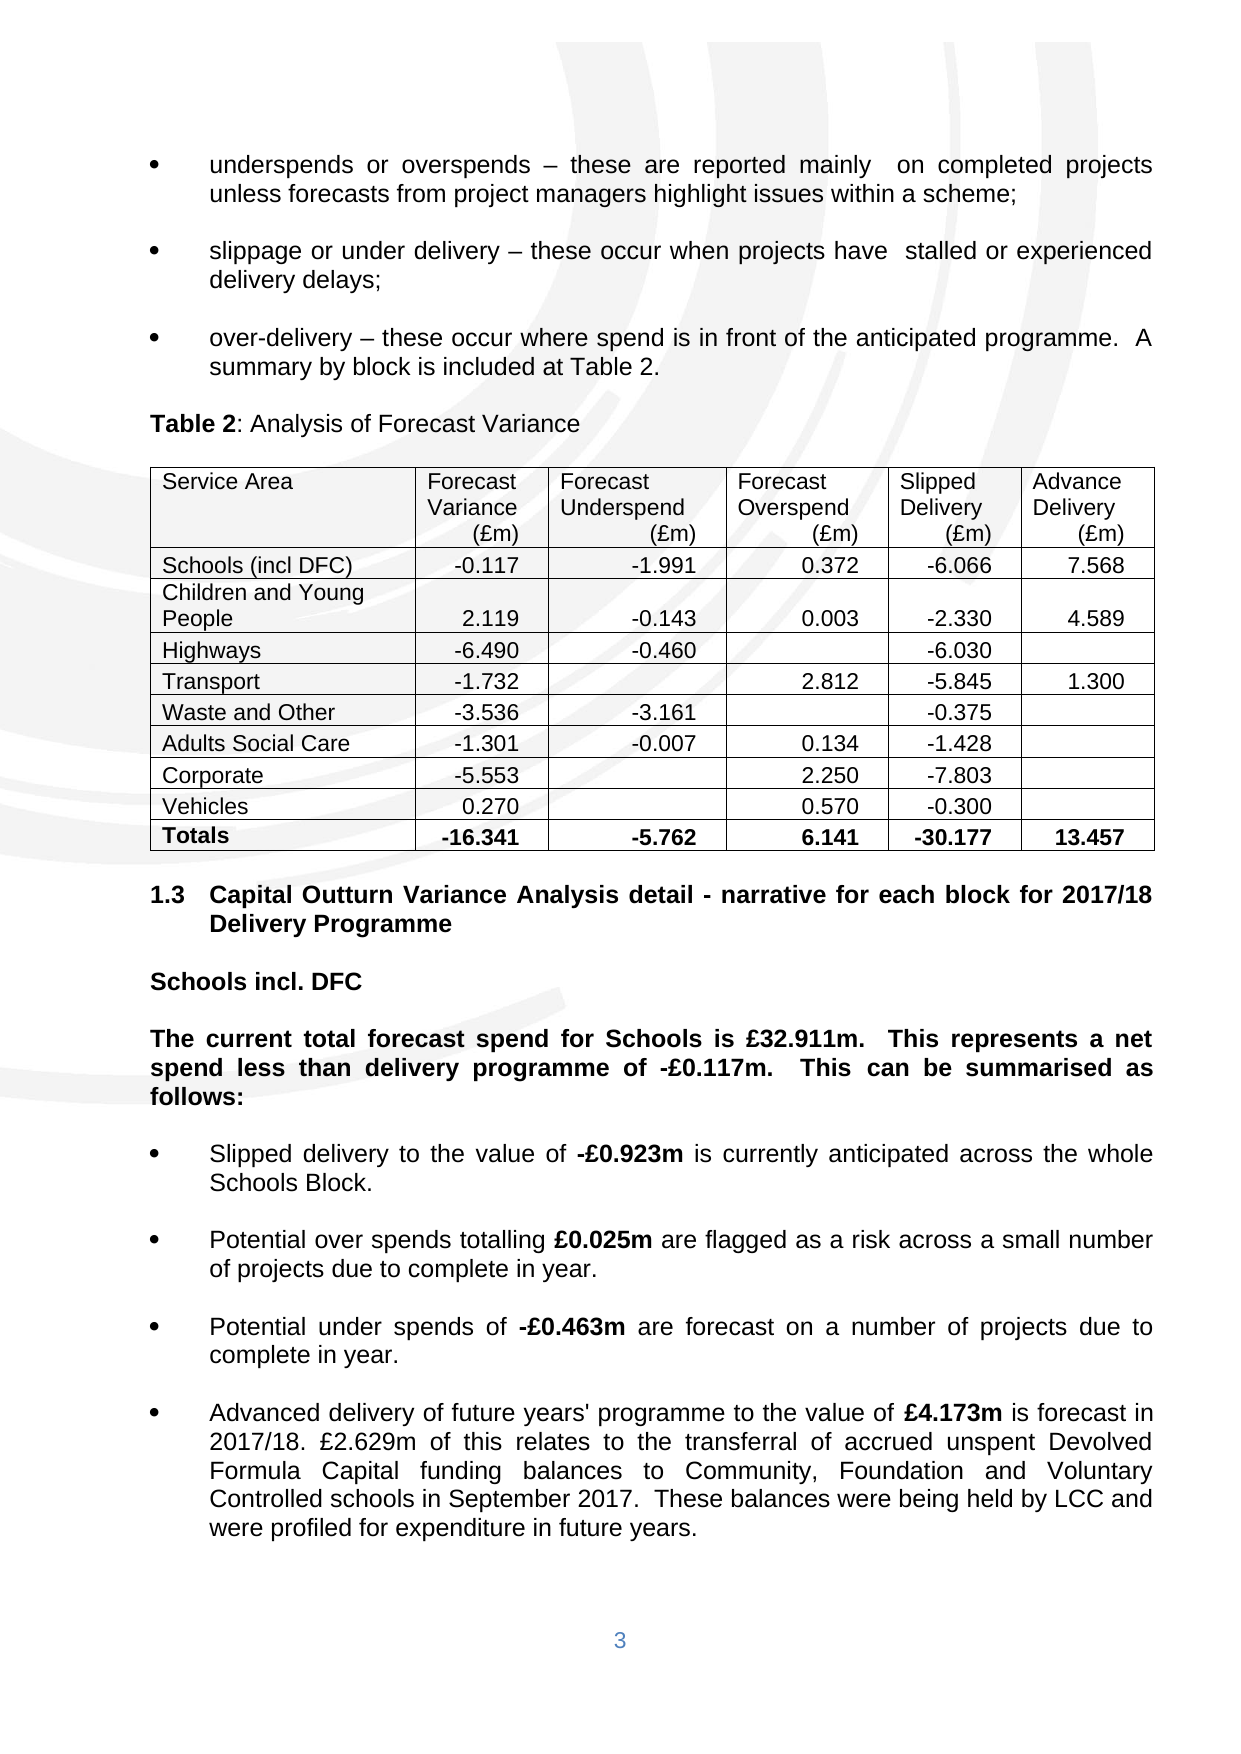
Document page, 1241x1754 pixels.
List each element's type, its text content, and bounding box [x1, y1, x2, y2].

table_cell -0.143 [549, 579, 726, 632]
table_cell 13.457 [1022, 820, 1154, 850]
table_cell 4.589 [1022, 579, 1154, 632]
table_cell 2.812 [727, 664, 888, 694]
table_cell [1022, 726, 1154, 757]
table_cell -6.030 [889, 633, 1021, 663]
table_header Service Area [151, 468, 415, 547]
table_cell [1022, 695, 1154, 725]
table_cell [549, 758, 726, 788]
table_cell -0.375 [889, 695, 1021, 725]
table_cell -2.330 [889, 579, 1021, 632]
table_cell -0.117 [416, 548, 548, 578]
list slippage or under delivery – these occur when projects have stalled or experienced delivery delays; [150, 236, 1154, 294]
table_cell [1022, 758, 1154, 788]
list Slipped delivery to the value of -£0.923m is currently anticipated across the whole Schools Block. [150, 1139, 1154, 1197]
table_cell -0.460 [549, 633, 726, 663]
table_cell [1022, 789, 1154, 819]
table_cell -6.490 [416, 633, 548, 663]
table_cell 1.300 [1022, 664, 1154, 694]
table_cell 6.141 [727, 820, 888, 850]
table_cell -7.803 [889, 758, 1021, 788]
table_cell -1.732 [416, 664, 548, 694]
list Potential under spends of -£0.463m are forecast on a number of projects due to complete in year. [150, 1312, 1154, 1369]
text Table 2: Analysis of Forecast Variance [150, 409, 1090, 438]
table_cell Corporate [151, 758, 415, 788]
list over-delivery – these occur where spend is in front of the anticipated programme. A summary by block is included at Table 2. [150, 323, 1154, 380]
table_cell -3.536 [416, 695, 548, 725]
list Advanced delivery of future years' programme to the value of £4.173m is forecast in 2017/18. £2.629m of this relates to the transferral of accrued unspent Devolved Formula Capital funding balances to Community, Foundation and Voluntary Controlled schools in September 2017. These balances were being held by LCC and were profiled for expenditure in future years. [150, 1398, 1154, 1542]
table_cell [1022, 633, 1154, 663]
table_cell [727, 695, 888, 725]
table_header Forecast Overspend (£m) [727, 468, 888, 547]
table_cell -1.428 [889, 726, 1021, 757]
text 1.3 Capital Outturn Variance Analysis detail - narrative for each block for 2017/18 Delivery Programme [150, 880, 1154, 938]
table_cell -30.177 [889, 820, 1021, 850]
table_cell 2.119 [416, 579, 548, 632]
table_cell [549, 664, 726, 694]
table_header Forecast Underspend (£m) [549, 468, 726, 547]
text The current total forecast spend for Schools is £32.911m. This represents a net spend less than delivery programme of -£0.117m. This can be summarised as follows: [150, 1024, 1154, 1110]
table_cell -1.991 [549, 548, 726, 578]
table_cell Waste and Other [151, 695, 415, 725]
table_cell -0.300 [889, 789, 1021, 819]
table_cell Totals [151, 820, 415, 850]
table_cell Schools (incl DFC) [151, 548, 415, 578]
table_cell 0.134 [727, 726, 888, 757]
table_header Advance Delivery (£m) [1022, 468, 1154, 547]
table_cell 7.568 [1022, 548, 1154, 578]
table_cell [727, 633, 888, 663]
table_cell -6.066 [889, 548, 1021, 578]
table_cell [549, 789, 726, 819]
list underspends or overspends – these are reported mainly on completed projects unless forecasts from project managers highlight issues within a scheme; [150, 150, 1154, 208]
table_cell -0.007 [549, 726, 726, 757]
table_cell -1.301 [416, 726, 548, 757]
table_cell Transport [151, 664, 415, 694]
picture [0, 42, 1239, 1135]
table_cell 0.270 [416, 789, 548, 819]
table_cell 0.570 [727, 789, 888, 819]
table_cell -5.553 [416, 758, 548, 788]
table_cell -5.845 [889, 664, 1021, 694]
table_cell -5.762 [549, 820, 726, 850]
table_cell 0.003 [727, 579, 888, 632]
table_cell 0.372 [727, 548, 888, 578]
table_cell Vehicles [151, 789, 415, 819]
table_cell -3.161 [549, 695, 726, 725]
table_cell 2.250 [727, 758, 888, 788]
table_cell Adults Social Care [151, 726, 415, 757]
table_header Slipped Delivery (£m) [889, 468, 1021, 547]
table_cell -16.341 [416, 820, 548, 850]
table_header Forecast Variance (£m) [416, 468, 548, 547]
table_cell Highways [151, 633, 415, 663]
text Schools incl. DFC [150, 966, 1154, 995]
table_cell Children and Young People [151, 579, 415, 632]
list Potential over spends totalling £0.025m are flagged as a risk across a small number of projects due to complete in year. [150, 1225, 1154, 1283]
